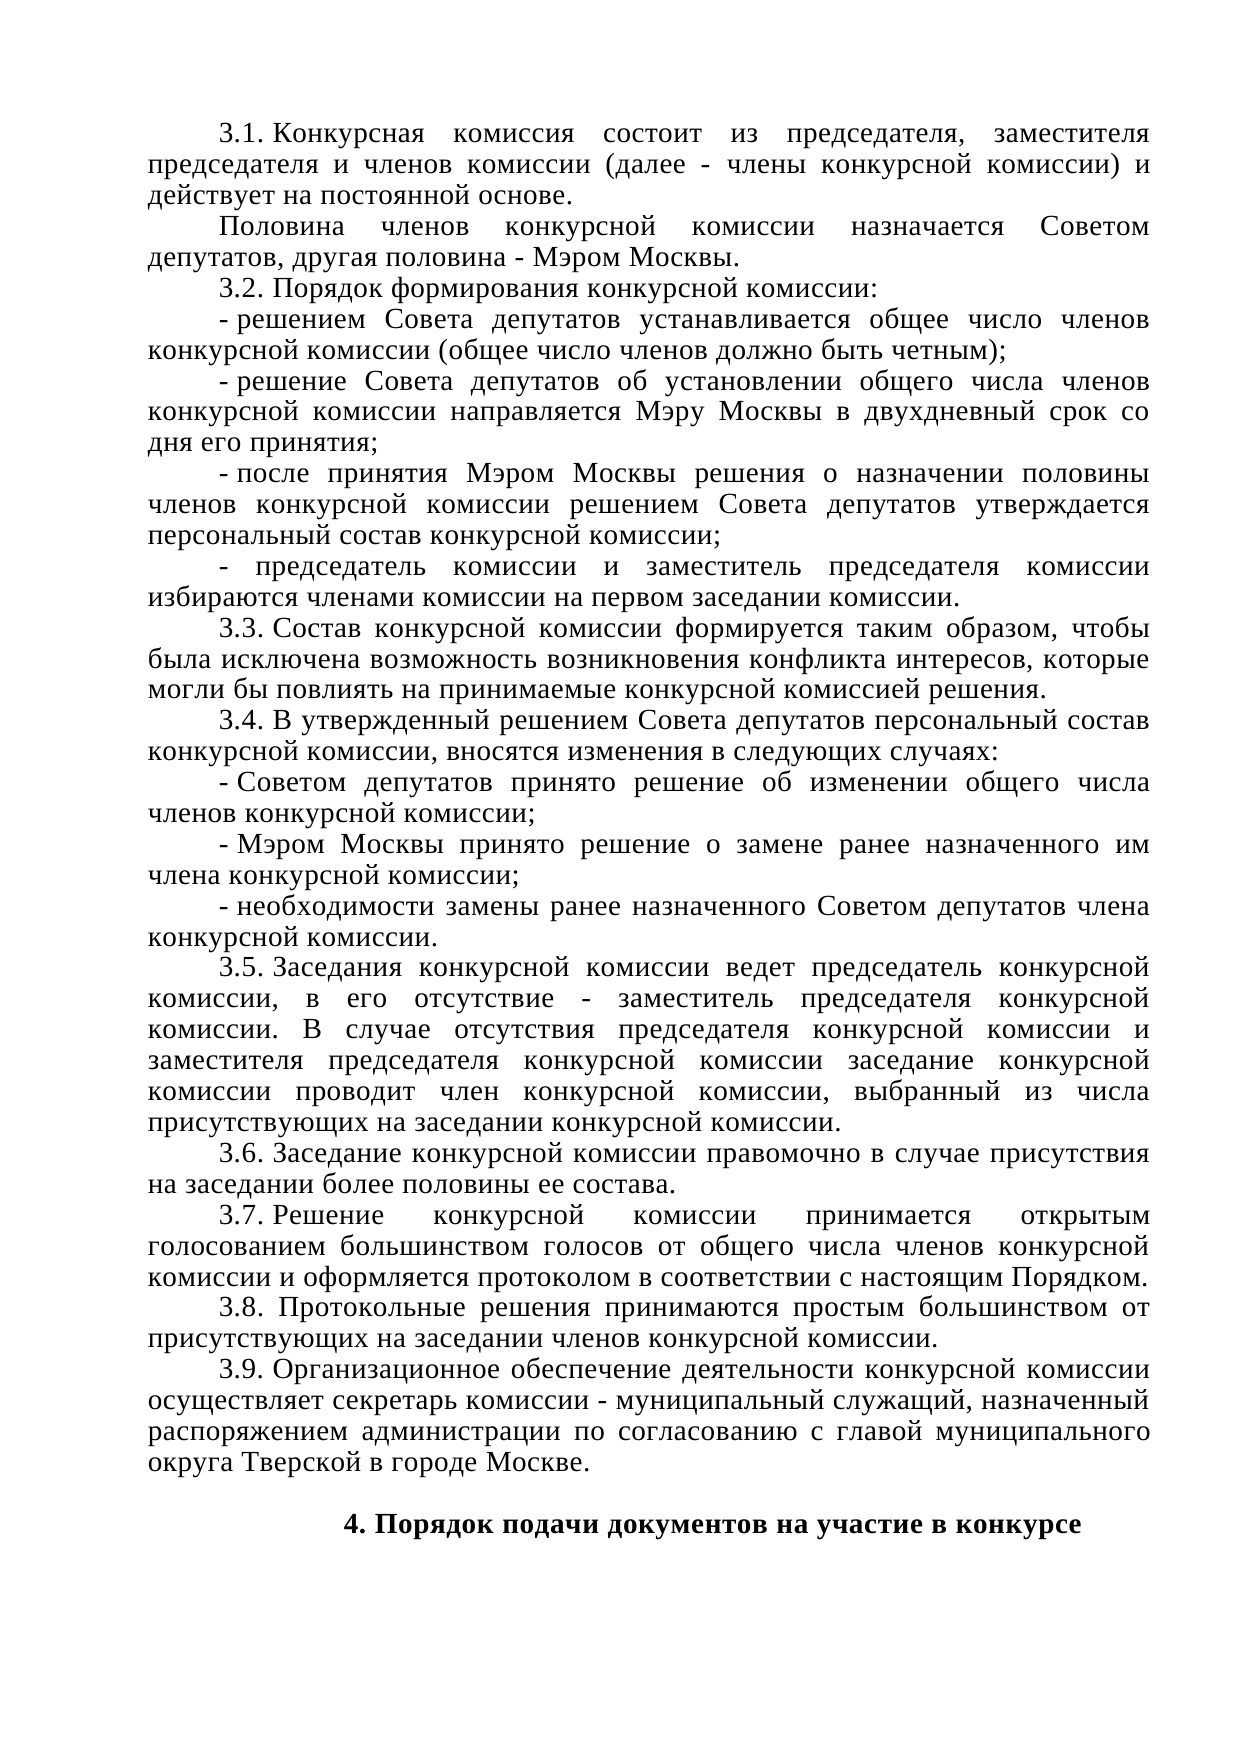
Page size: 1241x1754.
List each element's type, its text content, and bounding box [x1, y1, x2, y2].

text 3.3. Состав конкурсной комиссии формируется таким образом, чтобы была исключена возможность возникновения конфликта интересов, которые могли бы повлиять на принимаемые конкурсной комиссией решения. [148, 612, 1152, 705]
text - председатель комиссии и заместитель председателя комиссии избираются членами комиссии на первом заседании комиссии. [148, 551, 1152, 612]
text - решение Совета депутатов об установлении общего числа членов конкурсной комиссии направляется Мэру Москвы в двухдневный срок со дня его принятия; [148, 365, 1152, 458]
text 3.2. Порядок формирования конкурсной комиссии: [148, 273, 1152, 303]
text 3.5. Заседания конкурсной комиссии ведет председатель конкурсной комиссии, в его отсутствие - заместитель председателя конкурсной комиссии. В случае отсутствия председателя конкурсной комиссии и заместителя председателя конкурсной комиссии заседание конкурсной комиссии проводит член конкурсной комиссии, выбранный из числа присутствующих на заседании конкурсной комиссии. [148, 952, 1152, 1138]
text 3.6. Заседание конкурсной комиссии правомочно в случае присутствия на заседании более половины ее состава. [148, 1138, 1152, 1199]
text 4. Порядок подачи документов на участие в конкурсе [148, 1508, 1152, 1539]
text - после принятия Мэром Москвы решения о назначении половины членов конкурсной комиссии решением Совета депутатов утверждается персональный состав конкурсной комиссии; [148, 458, 1152, 551]
text - необходимости замены ранее назначенного Советом депутатов члена конкурсной комиссии. [148, 891, 1152, 952]
text 3.9. Организационное обеспечение деятельности конкурсной комиссии осуществляет секретарь комиссии - муниципальный служащий, назначенный распоряжением администрации по согласованию с главой муниципального округа Тверской в городе Москве. [148, 1354, 1152, 1478]
text - Мэром Москвы принято решение о замене ранее назначенного им члена конкурсной комиссии; [148, 829, 1152, 891]
text 3.8. Протокольные решения принимаются простым большинством от присутствующих на заседании членов конкурсной комиссии. [148, 1292, 1152, 1354]
text - решением Совета депутатов устанавливается общее число членов конкурсной комиссии (общее число членов должно быть четным); [148, 303, 1152, 365]
text - Советом депутатов принято решение об изменении общего числа членов конкурсной комиссии; [148, 767, 1152, 829]
text Половина членов конкурсной комиссии назначается Советом депутатов, другая половина - Мэром Москвы. [148, 211, 1152, 273]
text 3.1. Конкурсная комиссия состоит из председателя, заместителя председателя и членов комиссии (далее - члены конкурсной комиссии) и действует на постоянной основе. [148, 118, 1152, 211]
text 3.4. В утвержденный решением Совета депутатов персональный состав конкурсной комиссии, вносятся изменения в следующих случаях: [148, 705, 1152, 767]
text 3.7. Решение конкурсной комиссии принимается открытым голосованием большинством голосов от общего числа членов конкурсной комиссии и оформляется протоколом в соответствии с настоящим Порядком. [148, 1199, 1152, 1292]
